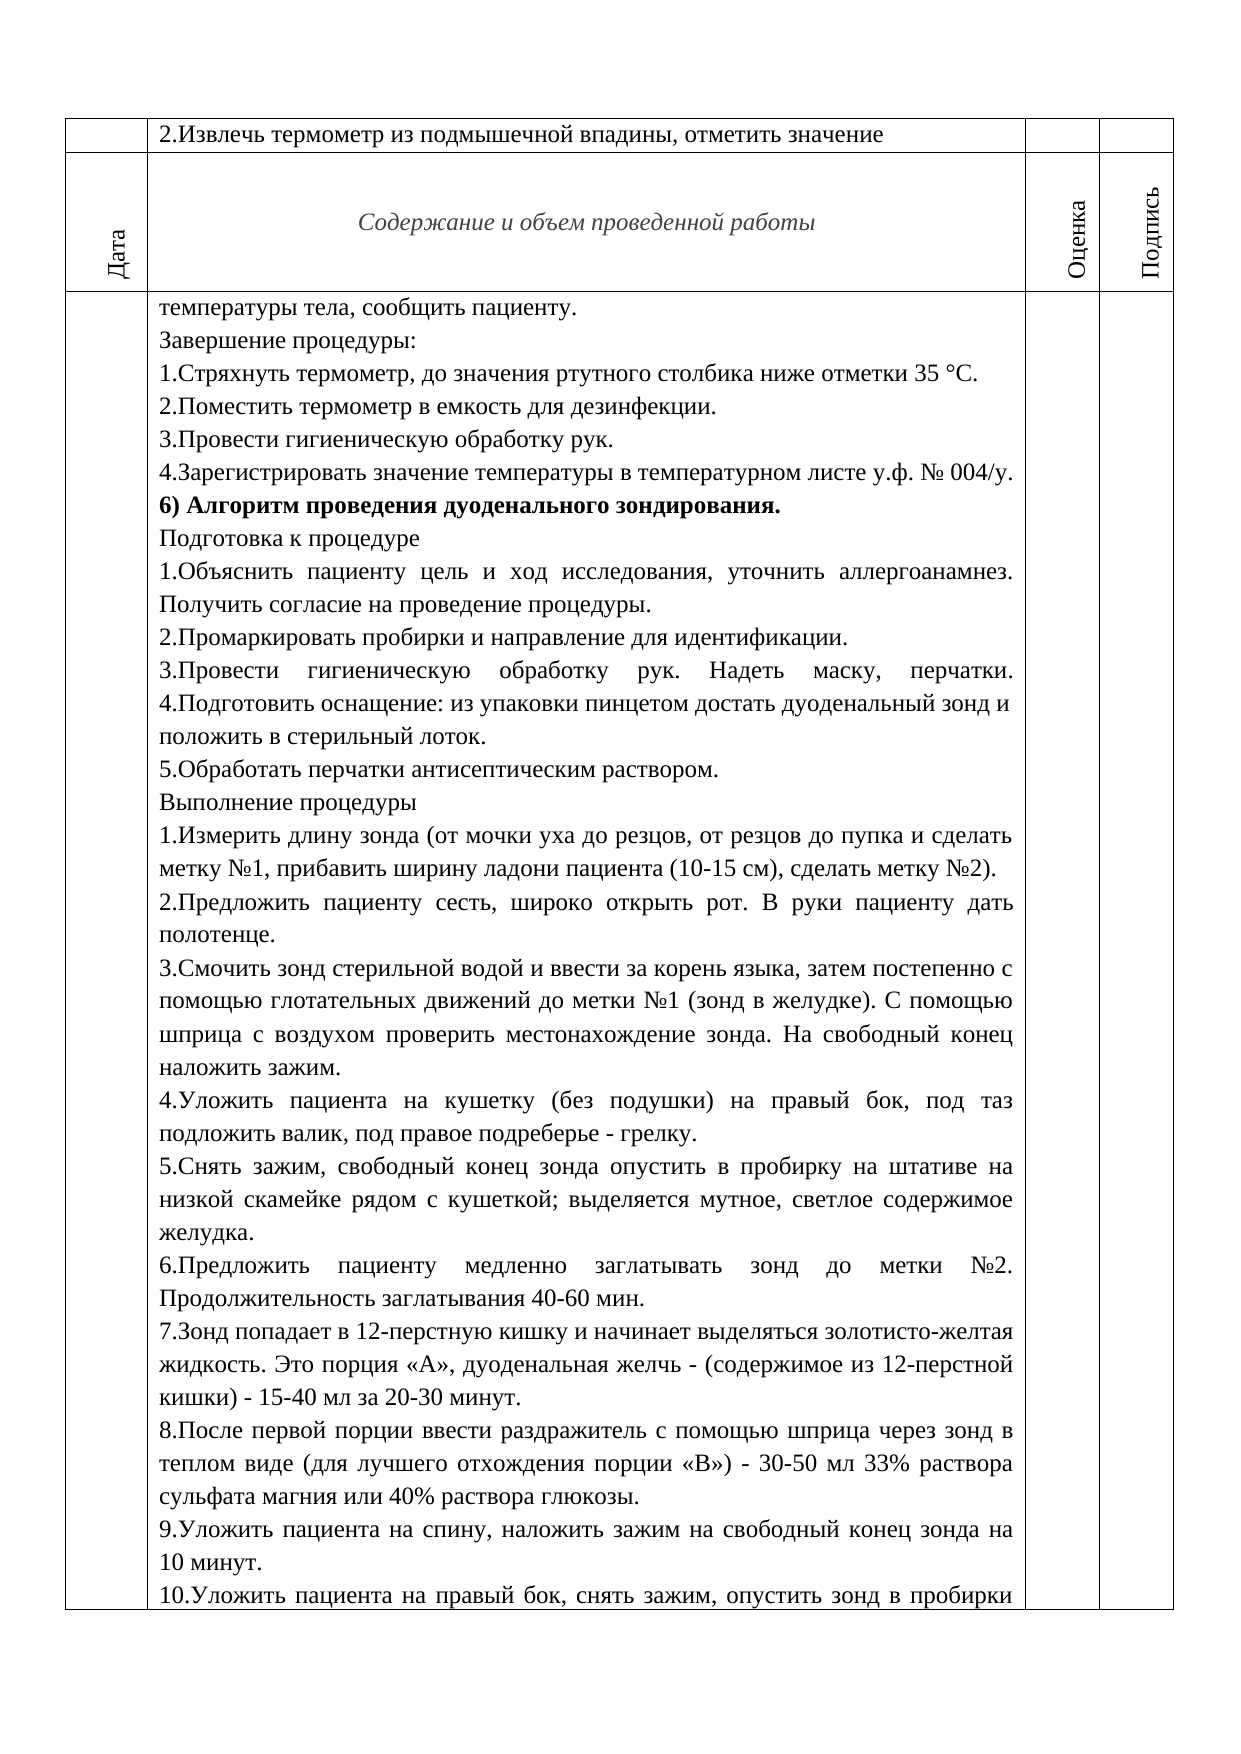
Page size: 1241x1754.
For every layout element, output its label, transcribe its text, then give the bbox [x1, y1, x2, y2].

table_cell Дата [66, 153, 147, 291]
table_cell [66, 292, 147, 1609]
table_cell [1100, 119, 1173, 152]
table_cell Содержание и объем проведенной работы [148, 153, 1025, 291]
table_cell Оценка [1026, 153, 1099, 291]
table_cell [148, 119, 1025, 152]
table_cell [1026, 292, 1099, 1609]
table_cell Подпись [1100, 153, 1173, 291]
table_cell [66, 119, 147, 152]
table_cell [1100, 292, 1173, 1609]
table_cell [1026, 119, 1099, 152]
